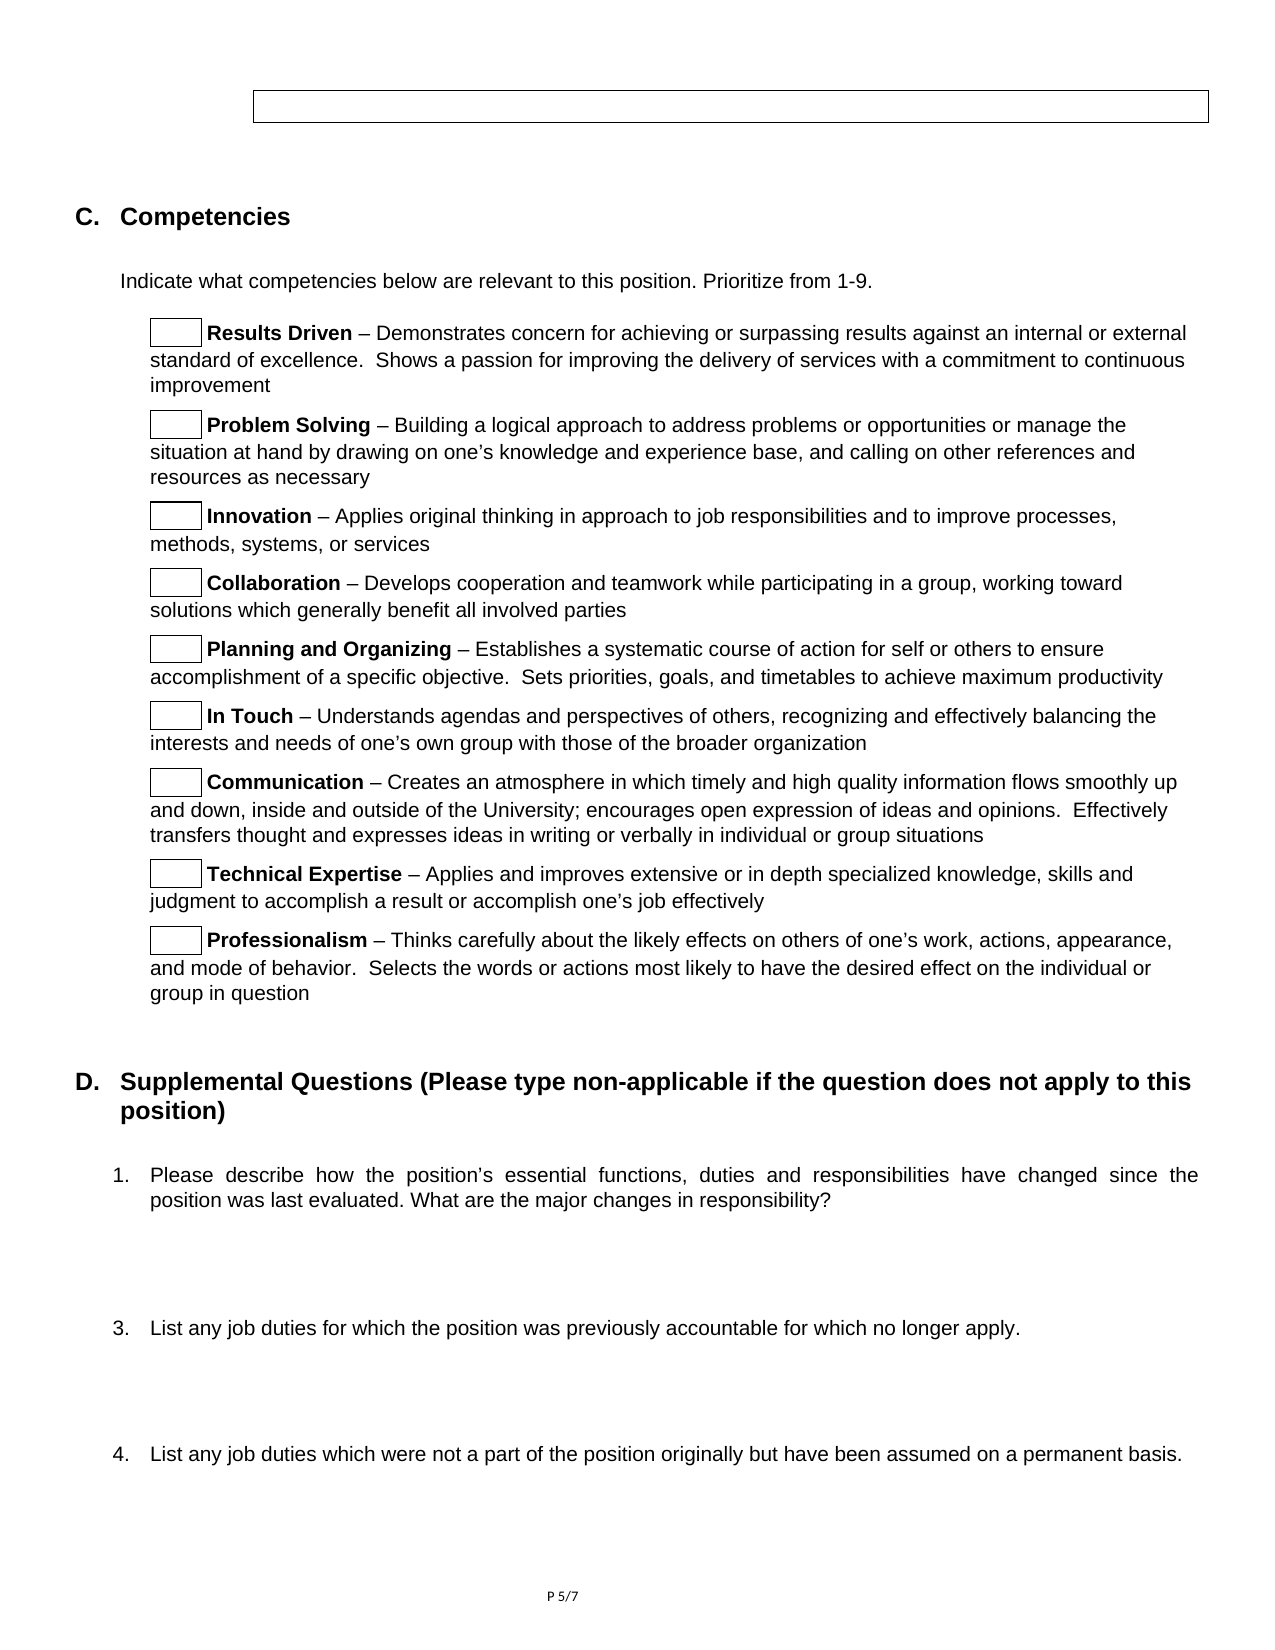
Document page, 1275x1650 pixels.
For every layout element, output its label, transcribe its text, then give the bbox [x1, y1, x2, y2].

subtitle Competencies [75, 202, 1200, 231]
list Technical Expertise – Applies and improves extensive or in depth specialized knowledge, skills and judgment to accomplish a result or accomplish one’s job effectively [150, 859, 1200, 913]
list Please describe how the position’s essential functions, duties and responsibilities have changed since the position was last evaluated. What are the major changes in responsibility? [112, 1162, 1200, 1212]
list Innovation – Applies original thinking in approach to job responsibilities and to improve processes, methods, systems, or services [150, 501, 1200, 555]
list Professionalism – Thinks carefully about the likely effects on others of one’s work, actions, appearance, and mode of behavior. Selects the words or actions most likely to have the desired effect on the individual or group in question [150, 926, 1200, 1005]
list Results Driven – Demonstrates concern for achieving or surpassing results against an internal or external standard of excellence. Shows a passion for improving the delivery of services with a commitment to continuous improvement [150, 318, 1200, 397]
list Collaboration – Develops cooperation and teamwork while participating in a group, working toward solutions which generally benefit all involved parties [150, 568, 1200, 622]
list In Touch – Understands agendas and perspectives of others, recognizing and effectively balancing the interests and needs of one’s own group with those of the broader organization [150, 701, 1200, 755]
text Indicate what competencies below are relevant to this position. Prioritize from 1-9. [120, 268, 1200, 293]
list Problem Solving – Building a logical approach to address problems or opportunities or manage the situation at hand by drawing on one’s knowledge and experience base, and calling on other references and resources as necessary [150, 410, 1200, 489]
list List any job duties which were not a part of the position originally but have been assumed on a permanent basis. [112, 1441, 1200, 1466]
list List any job duties for which the position was previously accountable for which no longer apply. [112, 1314, 1200, 1339]
list Planning and Organizing – Establishes a systematic course of action for self or others to ensure accomplishment of a specific objective. Sets priorities, goals, and timetables to achieve maximum productivity [150, 634, 1200, 688]
subtitle Supplemental Questions (Please type non-applicable if the question does not apply to this position) [75, 1067, 1200, 1125]
list Communication – Creates an atmosphere in which timely and high quality information flows smoothly up and down, inside and outside of the University; encourages open expression of ideas and opinions. Effectively transfers thought and expresses ideas in writing or verbally in individual or group situations [150, 768, 1200, 847]
